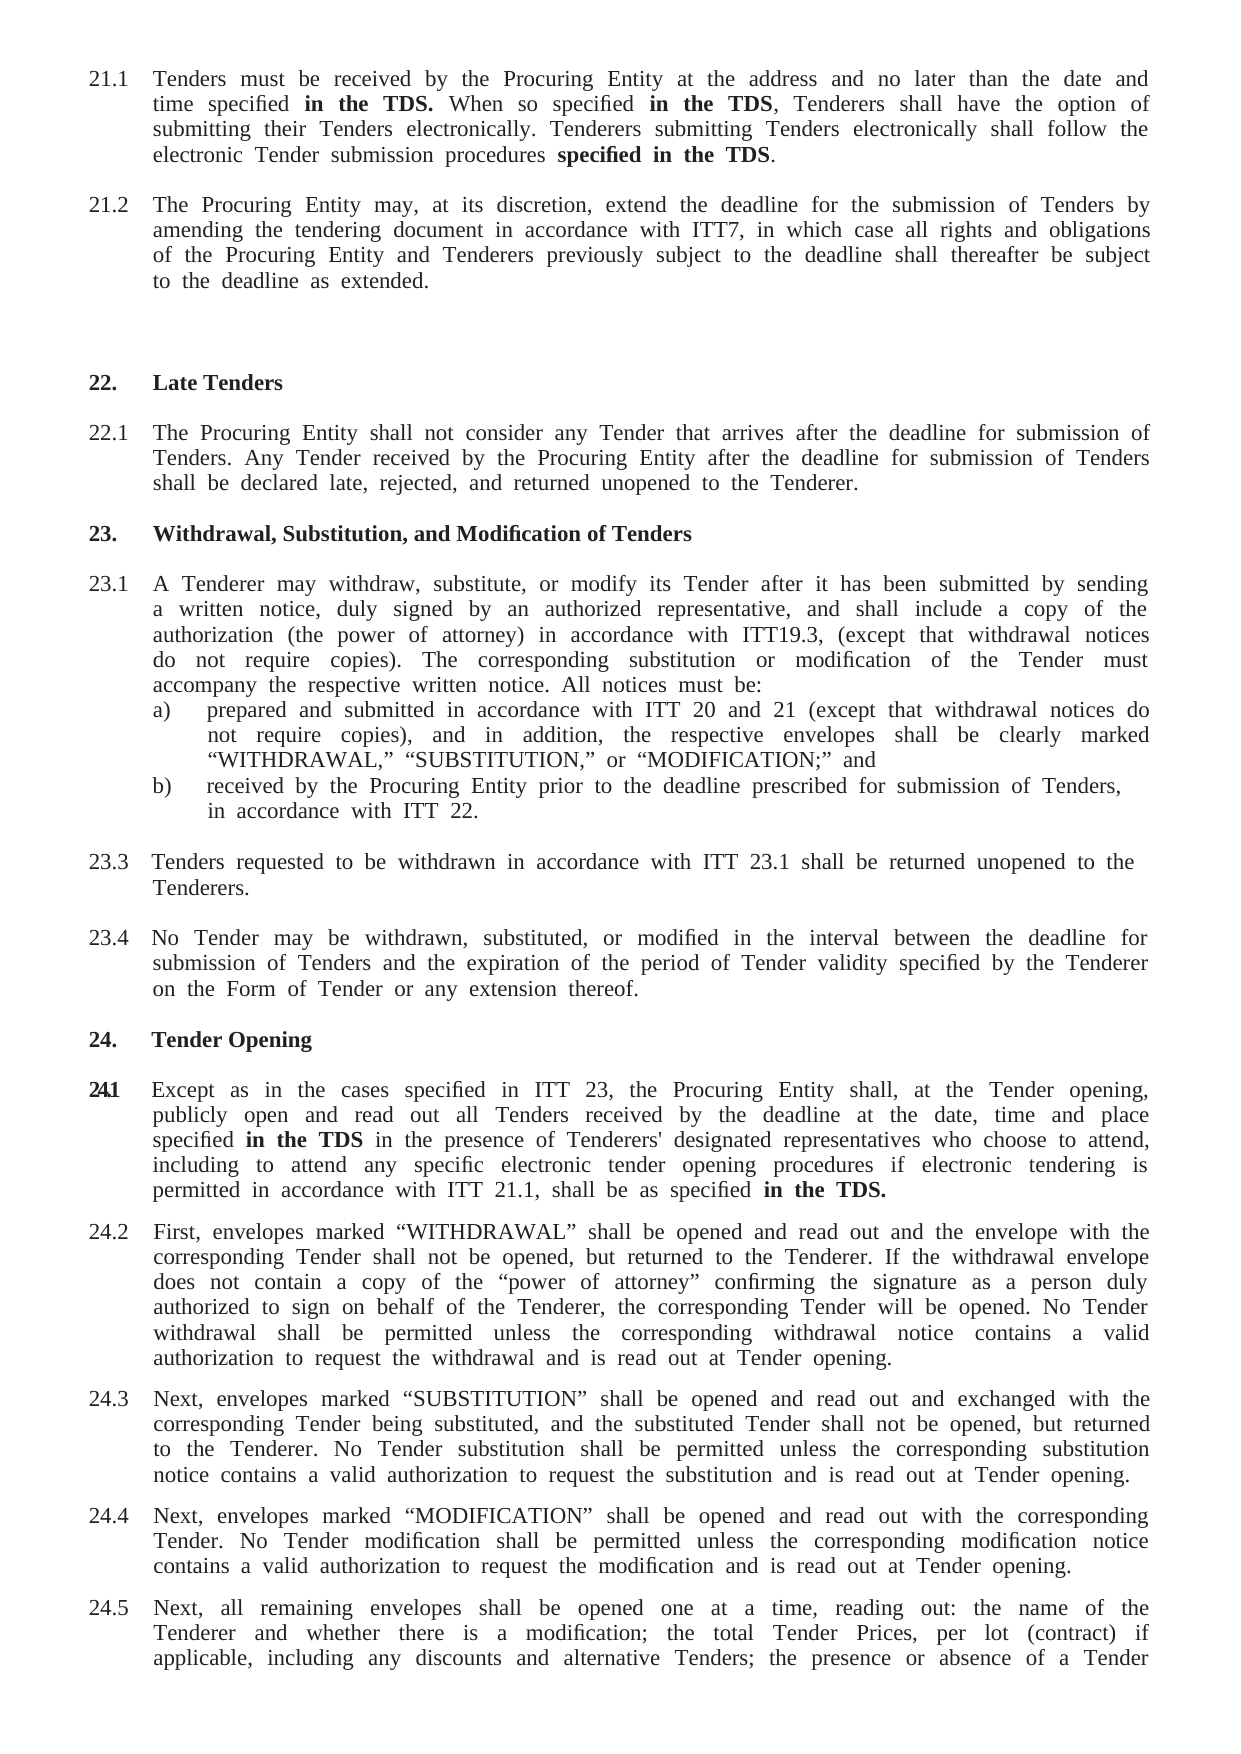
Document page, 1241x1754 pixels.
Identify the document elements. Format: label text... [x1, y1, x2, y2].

list The Procuring Entity shall not consider any Tender that arrives after the deadline for submission of Tenders. Any Tender received by the Procuring Entity after the deadline for submission of Tenders shall be declared late, rejected, and returned unopened to the Tenderer. [88, 420, 1151, 495]
list prepared and submitted in accordance with ITT 20 and 21 (except that withdrawal notices do not require copies), and in addition, the respective envelopes shall be clearly marked “WITHDRAWAL,” “SUBSTITUTION,” or “MODIFICATION;” and [153, 698, 1151, 773]
list Except as in the cases speciﬁed in ITT 23, the Procuring Entity shall, at the Tender opening, publicly open and read out all Tenders received by the deadline at the date, time and place speciﬁed in the TDS in the presence of Tenderers' designated representatives who choose to attend, including to attend any speciﬁc electronic tender opening procedures if electronic tendering is permitted in accordance with ITT 21.1, shall be as speciﬁed in the TDS. [88, 1077, 1151, 1203]
subtitle Withdrawal, Substitution, and Modiﬁcation of Tenders [88, 520, 1240, 546]
list First, envelopes marked “WITHDRAWAL” shall be opened and read out and the envelope with the corresponding Tender shall not be opened, but returned to the Tenderer. If the withdrawal envelope does not contain a copy of the “power of attorney” conﬁrming the signature as a person duly authorized to sign on behalf of the Tenderer, the corresponding Tender will be opened. No Tender withdrawal shall be permitted unless the corresponding withdrawal notice contains a valid authorization to request the withdrawal and is read out at Tender opening. [88, 1219, 1152, 1370]
list Next, envelopes marked “MODIFICATION” shall be opened and read out with the corresponding Tender. No Tender modiﬁcation shall be permitted unless the corresponding modiﬁcation notice contains a valid authorization to request the modiﬁcation and is read out at Tender opening. [88, 1504, 1152, 1579]
list A Tenderer may withdraw, substitute, or modify its Tender after it has been submitted by sending a written notice, duly signed by an authorized representative, and shall include a copy of the authorization (the power of attorney) in accordance with ITT19.3, (except that withdrawal notices do not require copies). The corresponding substitution or modiﬁcation of the Tender must accompany the respective written notice. All notices must be: [88, 572, 1151, 697]
list No Tender may be withdrawn, substituted, or modiﬁed in the interval between the deadline for submission of Tenders and the expiration of the period of Tender validity speciﬁed by the Tenderer on the Form of Tender or any extension thereof. [88, 926, 1151, 1001]
list received by the Procuring Entity prior to the deadline prescribed for submission of Tenders, in accordance with ITT 22. [152, 773, 1151, 823]
subtitle Tender Opening [88, 1026, 1240, 1052]
list The Procuring Entity may, at its discretion, extend the deadline for the submission of Tenders by amending the tendering document in accordance with ITT7, in which case all rights and obligations of the Procuring Entity and Tenderers previously subject to the deadline shall thereafter be subject to the deadline as extended. [88, 193, 1153, 293]
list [88, 1596, 1152, 1671]
list Next, envelopes marked “SUBSTITUTION” shall be opened and read out and exchanged with the corresponding Tender being substituted, and the substituted Tender shall not be opened, but returned to the Tenderer. No Tender substitution shall be permitted unless the corresponding substitution notice contains a valid authorization to request the substitution and is read out at Tender opening. [88, 1387, 1152, 1487]
list Tenders requested to be withdrawn in accordance with ITT 23.1 shall be returned unopened to the Tenderers. [88, 848, 1240, 901]
subtitle Late Tenders [88, 368, 1240, 395]
list Tenders must be received by the Procuring Entity at the address and no later than the date and time speciﬁed in the TDS. When so speciﬁed in the TDS, Tenderers shall have the option of submitting their Tenders electronically. Tenderers submitting Tenders electronically shall follow the electronic Tender submission procedures speciﬁed in the TDS. [89, 67, 1151, 167]
